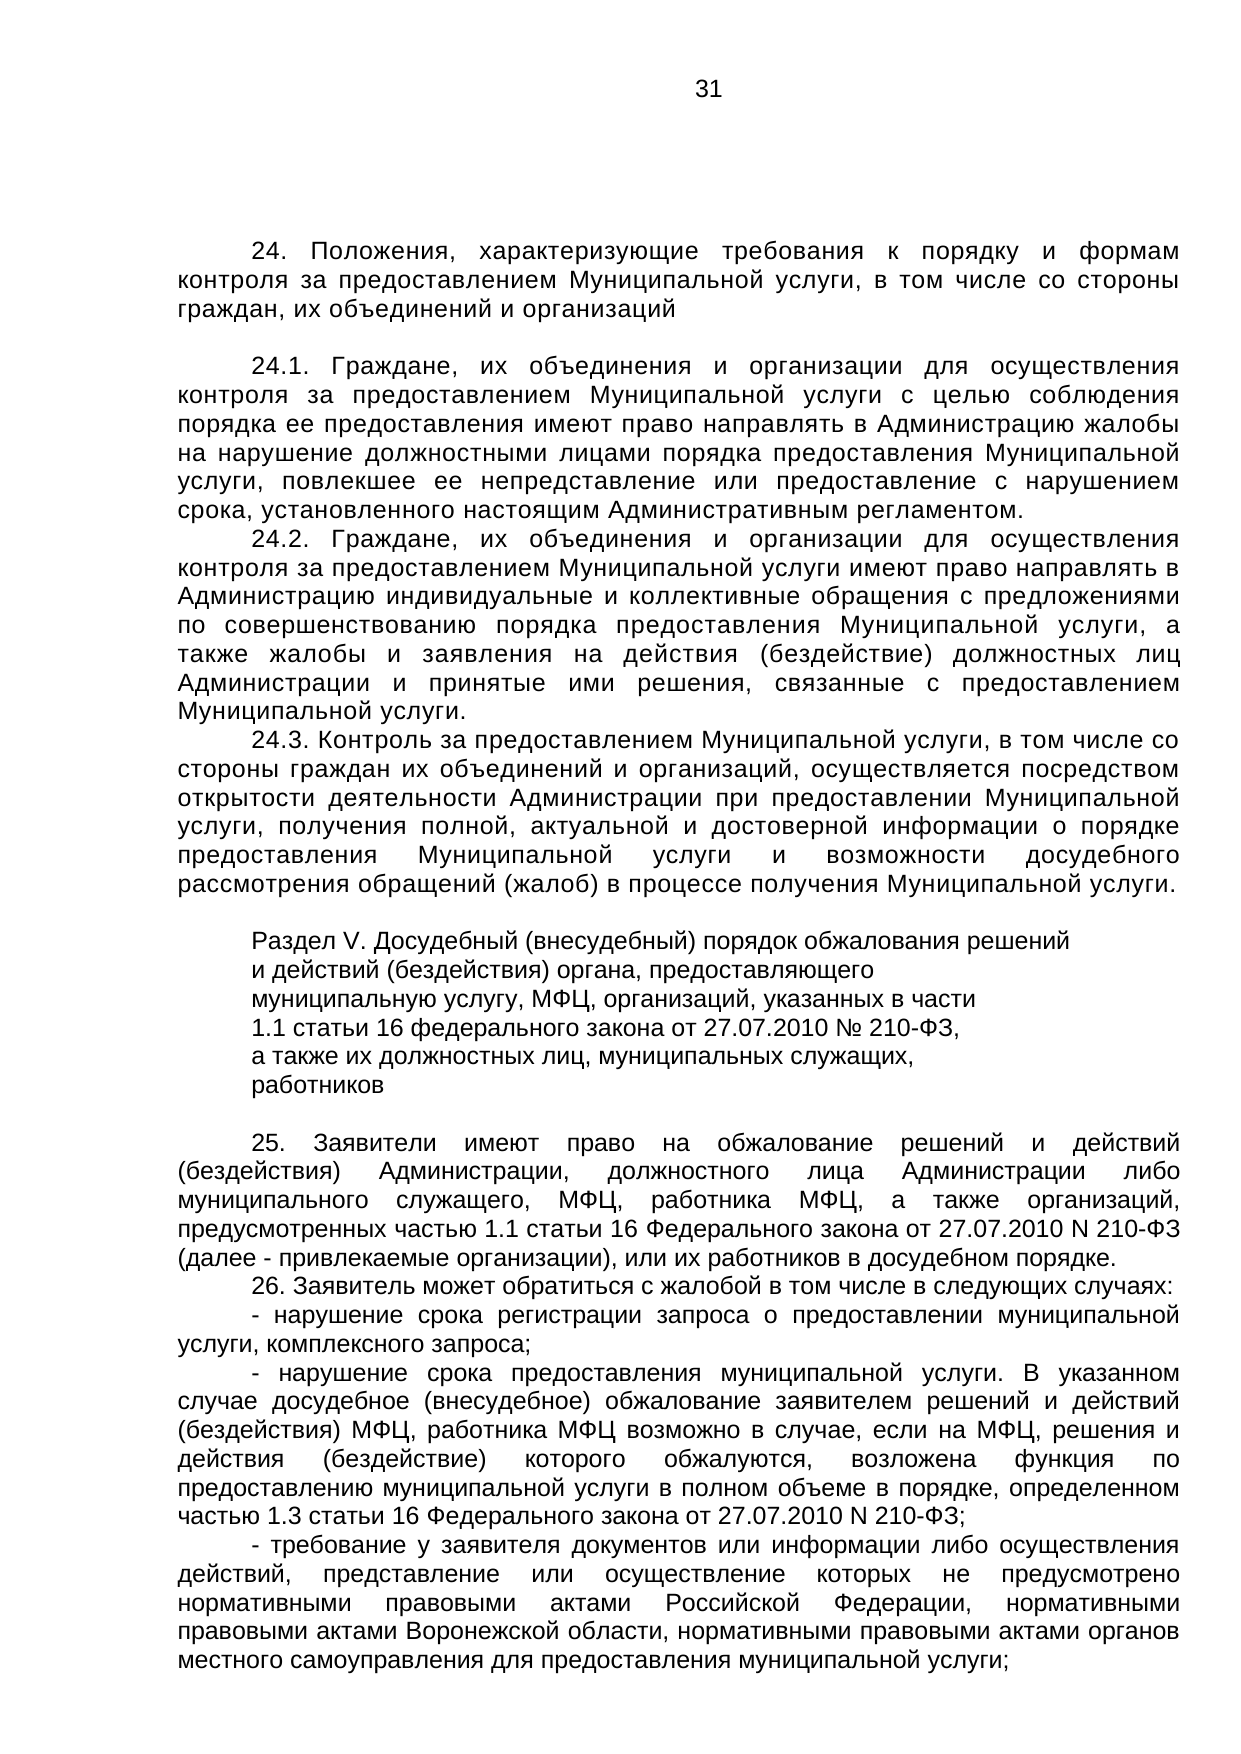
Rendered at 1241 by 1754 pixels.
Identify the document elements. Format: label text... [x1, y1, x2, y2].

text 24.1. Граждане, их объединения и организации для осуществления контроля за предоставлением Муниципальной услуги с целью соблюдения порядка ее предоставления имеют право направлять в Администрацию жалобы на нарушение должностными лицами порядка предоставления Муниципальной услуги, повлекшее ее непредставление или предоставление с нарушением срока, установленного настоящим Административным регламентом. [177, 351, 1181, 524]
text и действий (бездействия) органа, предоставляющего [177, 955, 1181, 984]
text муниципальную услугу, МФЦ, организаций, указанных в части [177, 984, 1181, 1012]
text 25. Заявители имеют право на обжалование решений и действий (бездействия) Администрации, должностного лица Администрации либо муниципального служащего, МФЦ, работника МФЦ, а также организаций, предусмотренных частью 1.1 статьи 16 Федерального закона от 27.07.2010 N 210-ФЗ (далее - привлекаемые организации), или их работников в досудебном порядке. [177, 1127, 1181, 1271]
text 1.1 статьи 16 федерального закона от 27.07.2010 № 210-ФЗ, [177, 1012, 1181, 1041]
text - нарушение срока предоставления муниципальной услуги. В указанном случае досудебное (внесудебное) обжалование заявителем решений и действий (бездействия) МФЦ, работника МФЦ возможно в случае, если на МФЦ, решения и действия (бездействие) которого обжалуются, возложена функция по предоставлению муниципальной услуги в полном объеме в порядке, определенном частью 1.3 статьи 16 Федерального закона от 27.07.2010 N 210-ФЗ; [177, 1357, 1181, 1530]
text - требование у заявителя документов или информации либо осуществления действий, представление или осуществление которых не предусмотрено нормативными правовыми актами Российской Федерации, нормативными правовыми актами Воронежской области, нормативными правовыми актами органов местного самоуправления для предоставления муниципальной услуги; [177, 1530, 1181, 1674]
text а также их должностных лиц, муниципальных служащих, [177, 1041, 1181, 1070]
text 24.2. Граждане, их объединения и организации для осуществления контроля за предоставлением Муниципальной услуги имеют право направлять в Администрацию индивидуальные и коллективные обращения с предложениями по совершенствованию порядка предоставления Муниципальной услуги, а также жалобы и заявления на действия (бездействие) должностных лиц Администрации и принятые ими решения, связанные с предоставлением Муниципальной услуги. [177, 524, 1181, 725]
text 24.3. Контроль за предоставлением Муниципальной услуги, в том числе со стороны граждан их объединений и организаций, осуществляется посредством открытости деятельности Администрации при предоставлении Муниципальной услуги, получения полной, актуальной и достоверной информации о порядке предоставления Муниципальной услуги и возможности досудебного рассмотрения обращений (жалоб) в процессе получения Муниципальной услуги. [177, 725, 1181, 897]
text Раздел V. Досудебный (внесудебный) порядок обжалования решений [177, 926, 1181, 955]
text - нарушение срока регистрации запроса о предоставлении муниципальной услуги, комплексного запроса; [177, 1300, 1181, 1357]
text 24. Положения, характеризующие требования к порядку и формам контроля за предоставлением Муниципальной услуги, в том числе со стороны граждан, их объединений и организаций [177, 236, 1181, 322]
text работников [177, 1070, 1181, 1099]
text 26. Заявитель может обратиться с жалобой в том числе в следующих случаях: [177, 1271, 1181, 1300]
